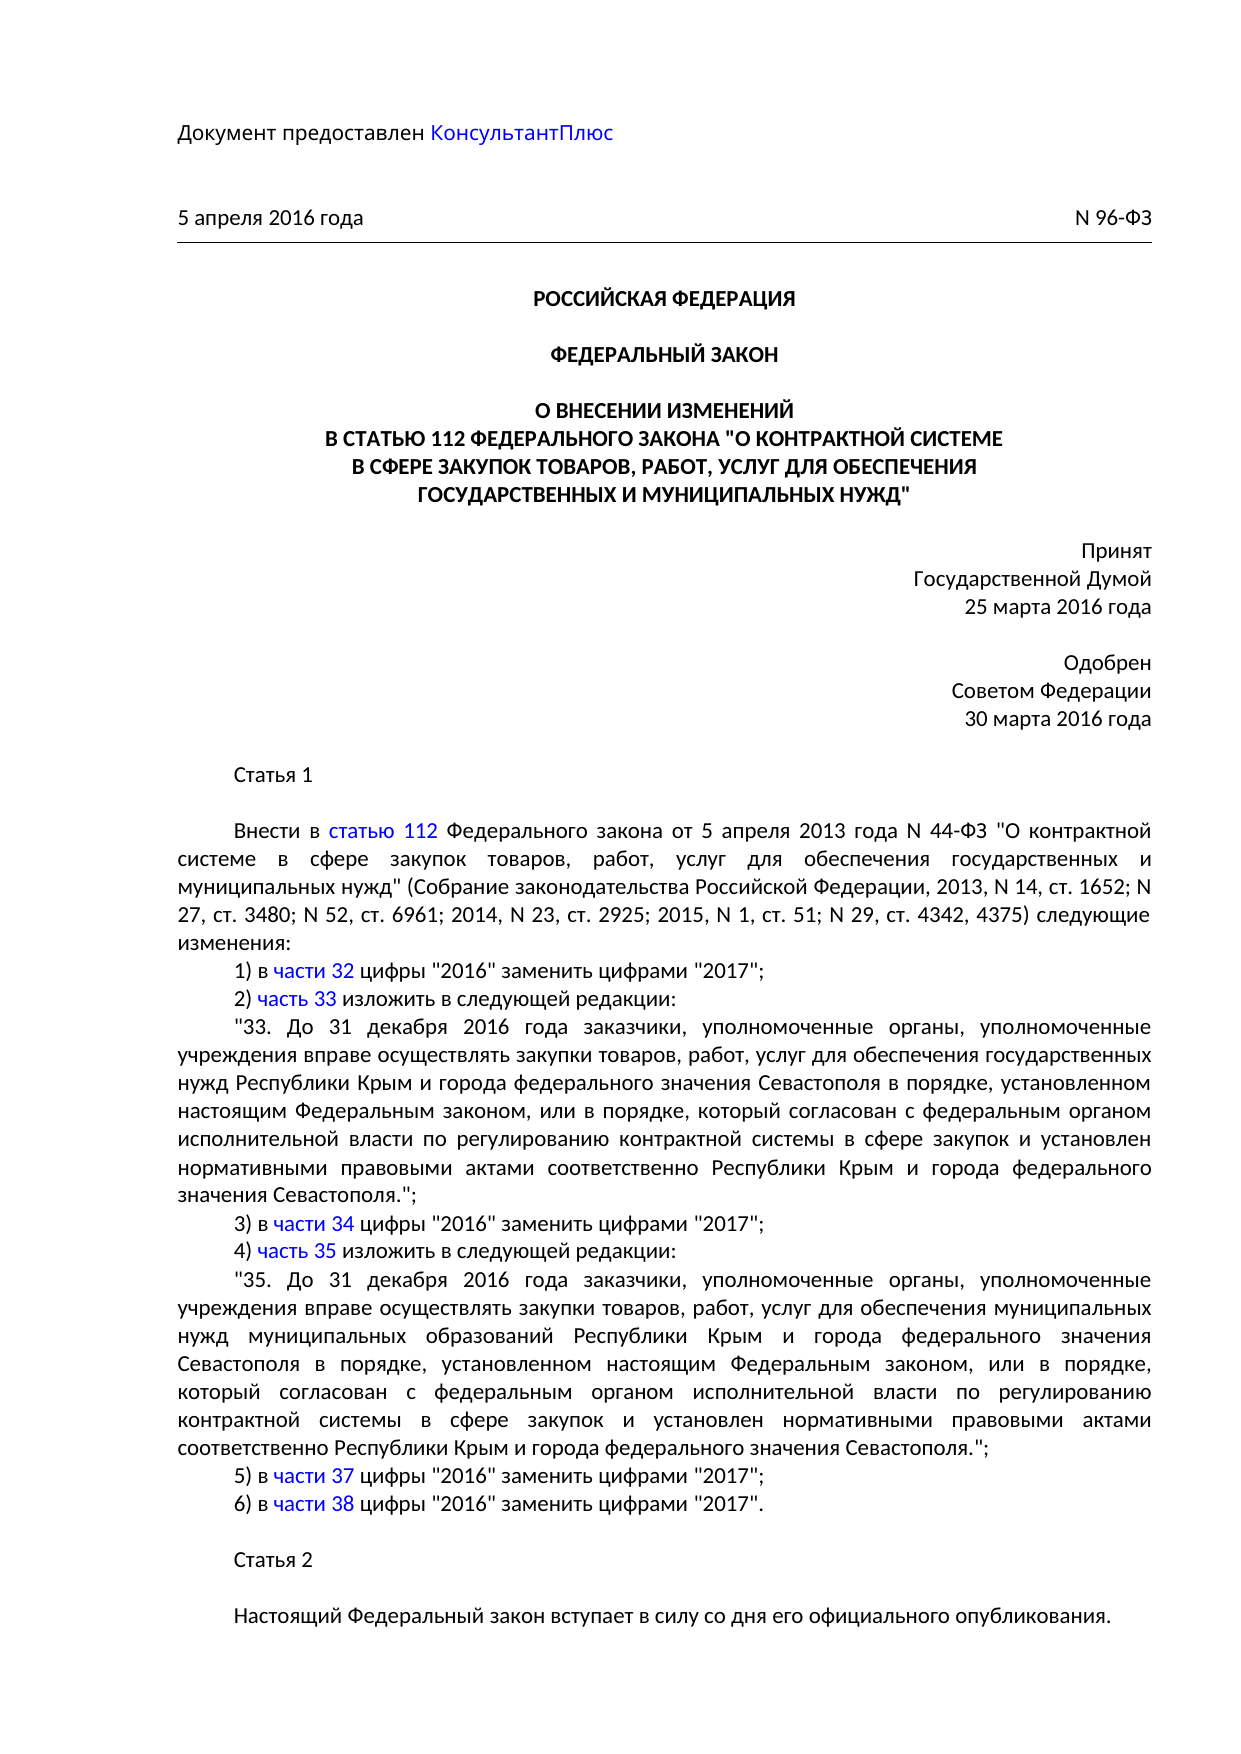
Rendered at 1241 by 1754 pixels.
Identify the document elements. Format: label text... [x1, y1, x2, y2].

text 2) часть 33 изложить в следующей редакции: [177, 984, 1152, 1012]
title Документ предоставлен КонсультантПлюс [177, 118, 1152, 175]
table_header N 96-ФЗ [664, 203, 1152, 231]
text "33. До 31 декабря 2016 года заказчики, уполномоченные органы, уполномоченные учреждения вправе осуществлять закупки товаров, работ, услуг для обеспечения государственных нужд Республики Крым и города федерального значения Севастополя в порядке, установленном настоящим Федеральным законом, или в порядке, который согласован с федеральным органом исполнительной власти по регулированию контрактной системы в сфере закупок и установлен нормативными правовыми актами соответственно Республики Крым и города федерального значения Севастополя."; [177, 1012, 1152, 1209]
text "35. До 31 декабря 2016 года заказчики, уполномоченные органы, уполномоченные учреждения вправе осуществлять закупки товаров, работ, услуг для обеспечения муниципальных нужд муниципальных образований Республики Крым и города федерального значения Севастополя в порядке, установленном настоящим Федеральным законом, или в порядке, который согласован с федеральным органом исполнительной власти по регулированию контрактной системы в сфере закупок и установлен нормативными правовыми актами соответственно Республики Крым и города федерального значения Севастополя."; [177, 1265, 1152, 1461]
text Статья 2 [177, 1545, 1152, 1573]
text 4) часть 35 изложить в следующей редакции: [177, 1237, 1152, 1265]
text Статья 1 [177, 760, 1152, 788]
text 1) в части 32 цифры "2016" заменить цифрами "2017"; [177, 956, 1152, 984]
title В СТАТЬЮ 112 ФЕДЕРАЛЬНОГО ЗАКОНА "О КОНТРАКТНОЙ СИСТЕМЕ [177, 424, 1152, 452]
text Внести в статью 112 Федерального закона от 5 апреля 2013 года N 44-ФЗ "О контрактной системе в сфере закупок товаров, работ, услуг для обеспечения государственных и муниципальных нужд" (Собрание законодательства Российской Федерации, 2013, N 14, ст. 1652; N 27, ст. 3480; N 52, ст. 6961; 2014, N 23, ст. 2925; 2015, N 1, ст. 51; N 29, ст. 4342, 4375) следующие изменения: [177, 816, 1152, 956]
text Одобрен [177, 648, 1152, 676]
text Настоящий Федеральный закон вступает в силу со дня его официального опубликования. [177, 1601, 1152, 1629]
table_header 5 апреля 2016 года [177, 203, 664, 231]
text Принят [177, 536, 1152, 564]
title РОССИЙСКАЯ ФЕДЕРАЦИЯ [177, 284, 1152, 312]
text 25 марта 2016 года [177, 592, 1152, 620]
text 30 марта 2016 года [177, 704, 1152, 732]
text Государственной Думой [177, 564, 1152, 592]
title ГОСУДАРСТВЕННЫХ И МУНИЦИПАЛЬНЫХ НУЖД" [177, 480, 1152, 508]
text 5) в части 37 цифры "2016" заменить цифрами "2017"; [177, 1461, 1152, 1489]
title В СФЕРЕ ЗАКУПОК ТОВАРОВ, РАБОТ, УСЛУГ ДЛЯ ОБЕСПЕЧЕНИЯ [177, 452, 1152, 480]
text Советом Федерации [177, 676, 1152, 704]
text 3) в части 34 цифры "2016" заменить цифрами "2017"; [177, 1209, 1152, 1237]
title ФЕДЕРАЛЬНЫЙ ЗАКОН [177, 340, 1152, 368]
text 6) в части 38 цифры "2016" заменить цифрами "2017". [177, 1489, 1152, 1517]
title О ВНЕСЕНИИ ИЗМЕНЕНИЙ [177, 396, 1152, 424]
